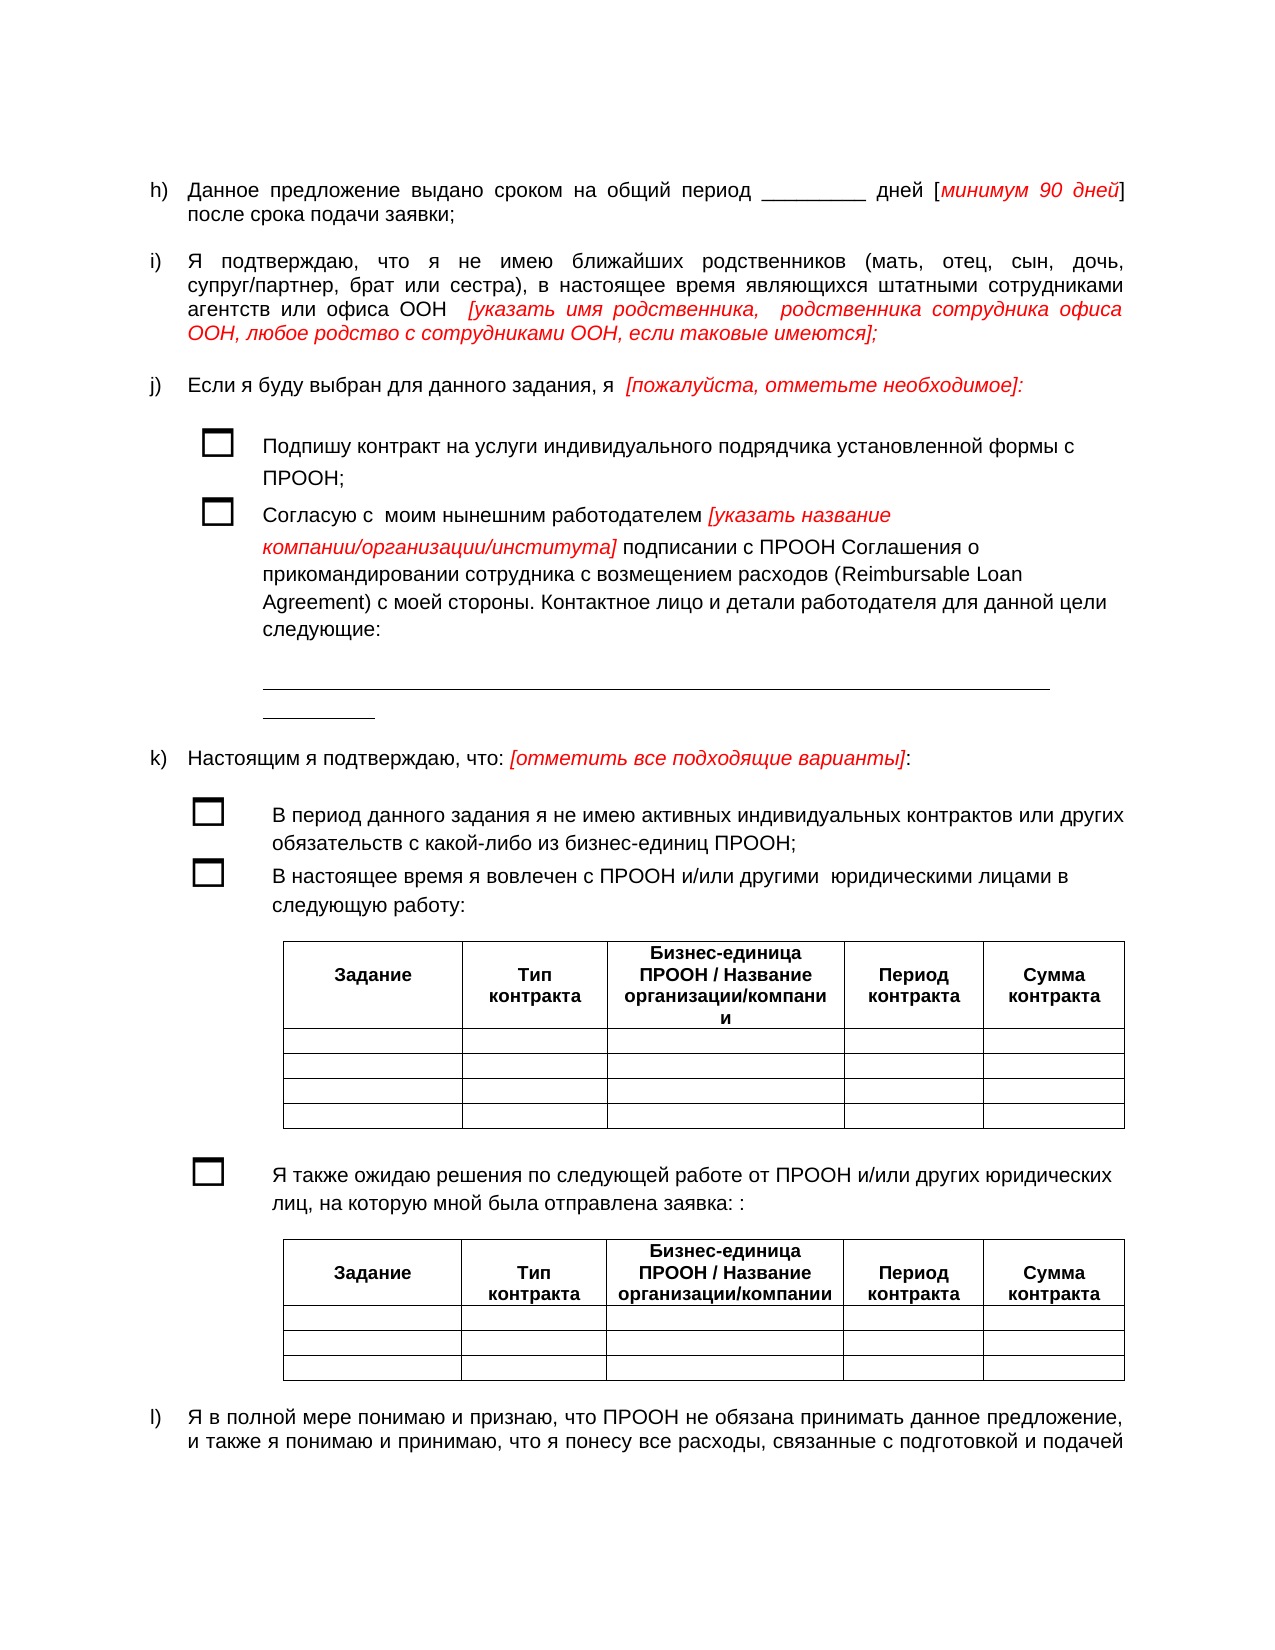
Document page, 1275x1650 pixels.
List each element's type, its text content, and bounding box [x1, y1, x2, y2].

table_cell [462, 1331, 606, 1355]
table_cell [607, 1331, 843, 1355]
list Настоящим я подтверждаю, что: [отметить все подходящие варианты]: [150, 745, 1125, 769]
table_cell [463, 1079, 607, 1103]
table_cell [845, 1054, 983, 1078]
table_cell [984, 1356, 1124, 1380]
table_cell [284, 1054, 462, 1078]
table_header Бизнес-единица ПРООН / Название организации/компании [607, 1240, 843, 1305]
table_cell [463, 1029, 607, 1053]
table_cell [462, 1356, 606, 1380]
table_cell [284, 1306, 461, 1330]
table_cell [607, 1356, 843, 1380]
table_cell [284, 1104, 462, 1128]
table_cell [845, 1104, 983, 1128]
list Данное предложение выдано сроком на общий период _________ дней [минимум 90 дней] после срока подачи заявки; [150, 177, 1125, 225]
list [150, 1405, 1125, 1453]
table_header Период контракта [845, 942, 983, 1028]
table_header Задание [284, 1240, 461, 1305]
table_cell [608, 1029, 844, 1053]
table_cell [607, 1306, 843, 1330]
table_header Период контракта [844, 1240, 983, 1305]
list Согласую с моим нынешним работодателем [указать название компании/организации/института] подписании с ПРООН Соглашения о прикомандировании сотрудника с возмещением расходов (Reimbursable Loan Agreement) с моей стороны. Контактное лицо и детали работодателя для данной цели следующие: [197, 493, 1125, 641]
table_cell [608, 1079, 844, 1103]
table_header Тип контракта [463, 942, 607, 1028]
table_cell [845, 1079, 983, 1103]
table_cell [284, 1331, 461, 1355]
table_header Бизнес-единица ПРООН / Название организации/компании [608, 942, 844, 1028]
list Если я буду выбран для данного задания, я [пожалуйста, отметьте необходимое]: [150, 373, 1125, 397]
table_cell [463, 1054, 607, 1078]
table_cell [844, 1331, 983, 1355]
table_cell [284, 1029, 462, 1053]
table_cell [608, 1104, 844, 1128]
table_cell [984, 1079, 1124, 1103]
table_header Сумма контракта [984, 1240, 1124, 1305]
table_cell [284, 1079, 462, 1103]
table_cell [463, 1104, 607, 1128]
list Я подтверждаю, что я не имею ближайших родственников (мать, отец, сын, дочь, супруг/партнер, брат или сестра), в настоящее время являющихся штатными сотрудниками агентств или офиса ООН [указать имя родственника, родственника сотрудника офиса ООН, любое родство с сотрудниками ООН, если таковые имеются]; [150, 249, 1125, 345]
table_header Тип контракта [462, 1240, 606, 1305]
list В настоящее время я вовлечен с ПРООН и/или другими юридическими лицами в следующую работу: [187, 855, 1125, 917]
table_cell [845, 1029, 983, 1053]
table_cell [984, 1054, 1124, 1078]
table_cell [844, 1306, 983, 1330]
table_cell [844, 1356, 983, 1380]
list Я также ожидаю решения по следующей работе от ПРООН и/или других юридических лиц, на которую мной была отправлена заявка: : [187, 1153, 1125, 1215]
table_cell [984, 1306, 1124, 1330]
table_cell [462, 1306, 606, 1330]
table_cell [984, 1331, 1124, 1355]
table_header Сумма контракта [984, 942, 1124, 1028]
table_cell [984, 1104, 1124, 1128]
list Подпишу контракт на услуги индивидуального подрядчика установленной формы с ПРООН; [197, 424, 1125, 489]
list В период данного задания я не имею активных индивидуальных контрактов или других обязательств с какой-либо из бизнес-единиц ПРООН; [187, 793, 1125, 855]
table_header Задание [284, 942, 462, 1028]
table_cell [984, 1029, 1124, 1053]
table_cell [284, 1356, 461, 1380]
table_cell [608, 1054, 844, 1078]
